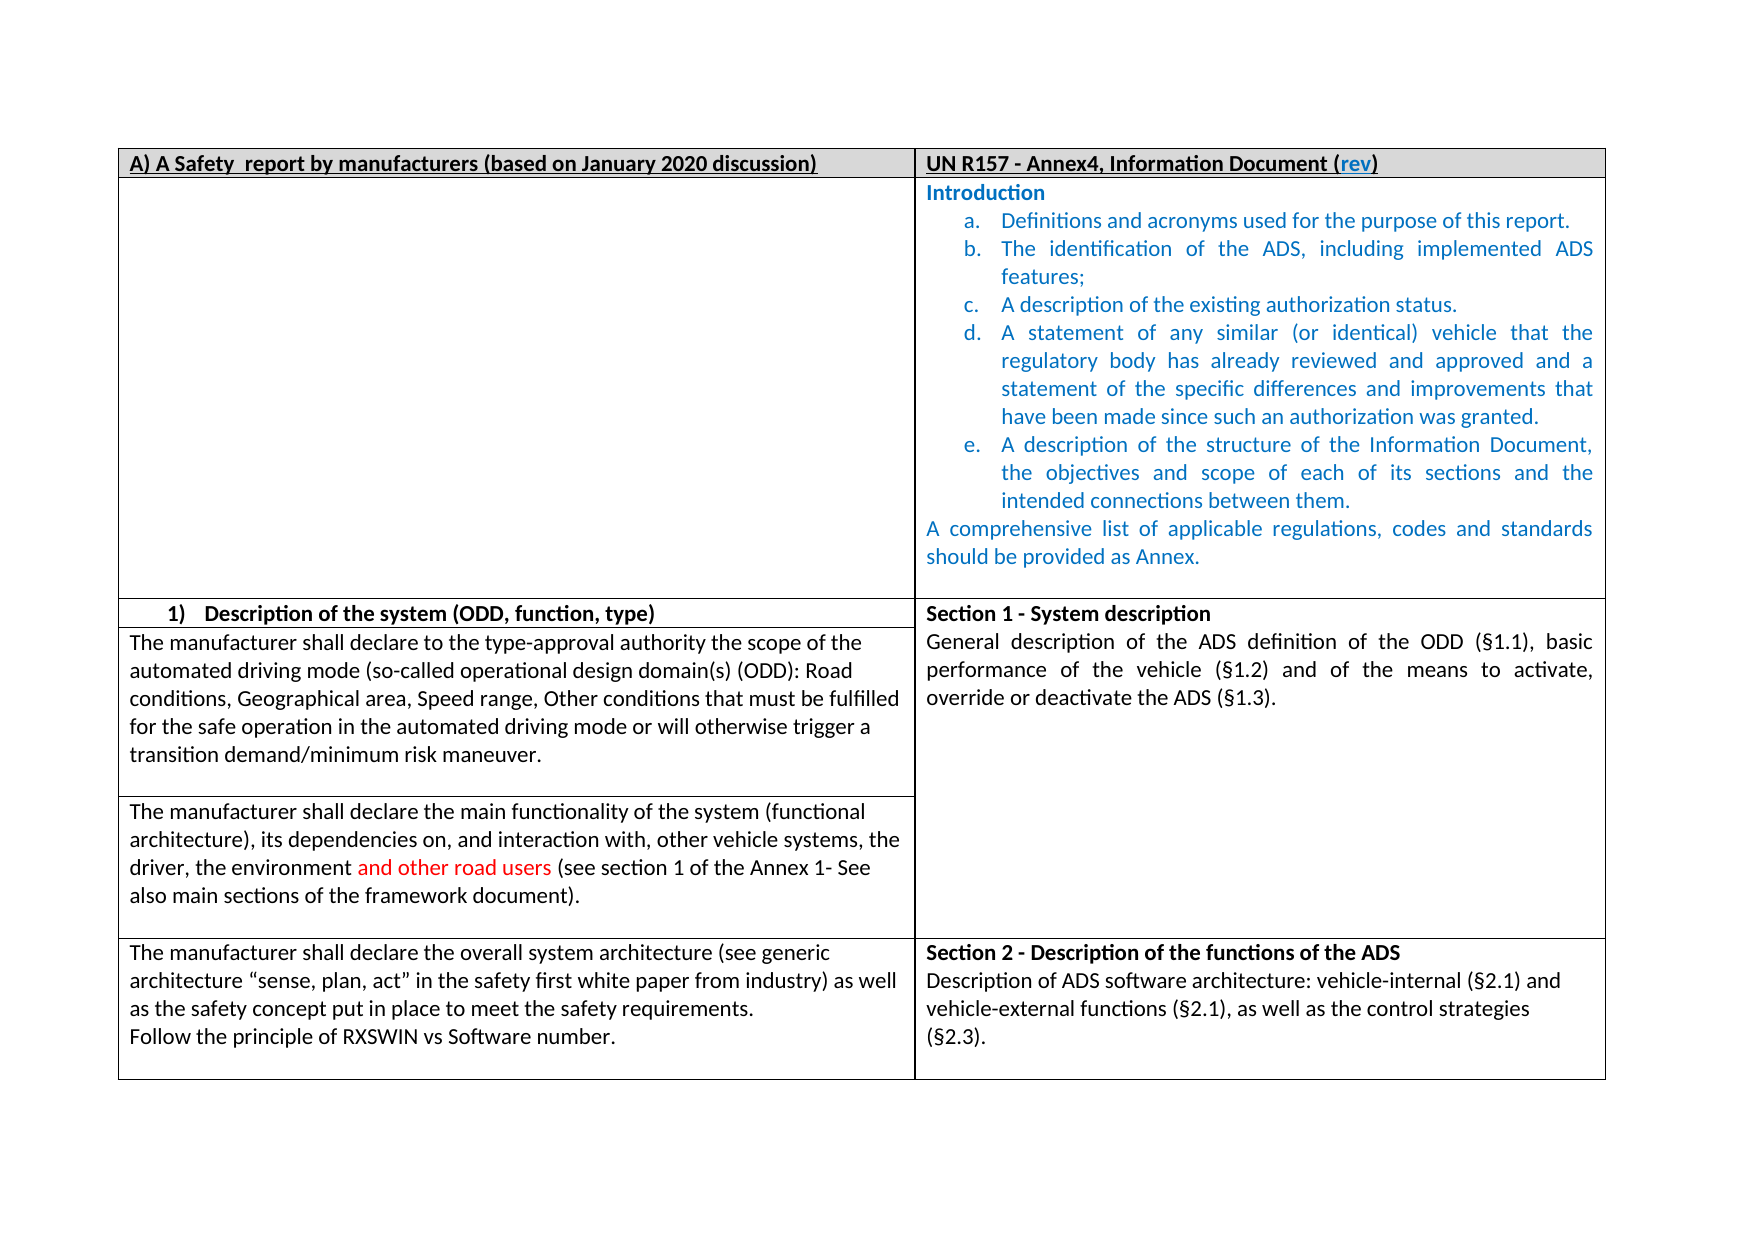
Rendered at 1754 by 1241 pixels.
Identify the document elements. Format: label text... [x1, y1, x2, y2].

table_cell The manufacturer shall declare the main functionality of the system (functional architecture), its dependencies on, and interaction with, other vehicle systems, the driver, the environment and other road users (see section 1 of the Annex 1- See also main sections of the framework document). [119, 797, 914, 937]
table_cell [916, 939, 1605, 1078]
table_header UN R157 - Annex4, Information Document (rev) [916, 149, 1605, 177]
table_header A) A Safety report by manufacturers (based on January 2020 discussion) [119, 149, 914, 177]
table_cell Description of the system (ODD, function, type) [119, 599, 914, 627]
table_cell [119, 178, 914, 598]
table_cell Section 1 - System description General description of the ADS definition of the ODD (§1.1), basic performance of the vehicle (§1.2) and of the means to activate, override or deactivate the ADS (§1.3). [916, 599, 1605, 937]
table_cell Introduction Definitions and acronyms used for the purpose of this report. The identification of the ADS, including implemented ADS features; A description of the existing authorization status. A statement of any similar (or identical) vehicle that the regulatory body has already reviewed and approved and a statement of the specific differences and improvements that have been made since such an authorization was granted. A description of the structure of the Information Document, the objectives and scope of each of its sections and the intended connections between them. A comprehensive list of applicable regulations, codes and standards should be provided as Annex. [916, 178, 1605, 598]
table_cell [119, 939, 914, 1078]
table_cell The manufacturer shall declare to the type-approval authority the scope of the automated driving mode (so-called operational design domain(s) (ODD): Road conditions, Geographical area, Speed range, Other conditions that must be fulfilled for the safe operation in the automated driving mode or will otherwise trigger a transition demand/minimum risk maneuver. [119, 628, 914, 796]
